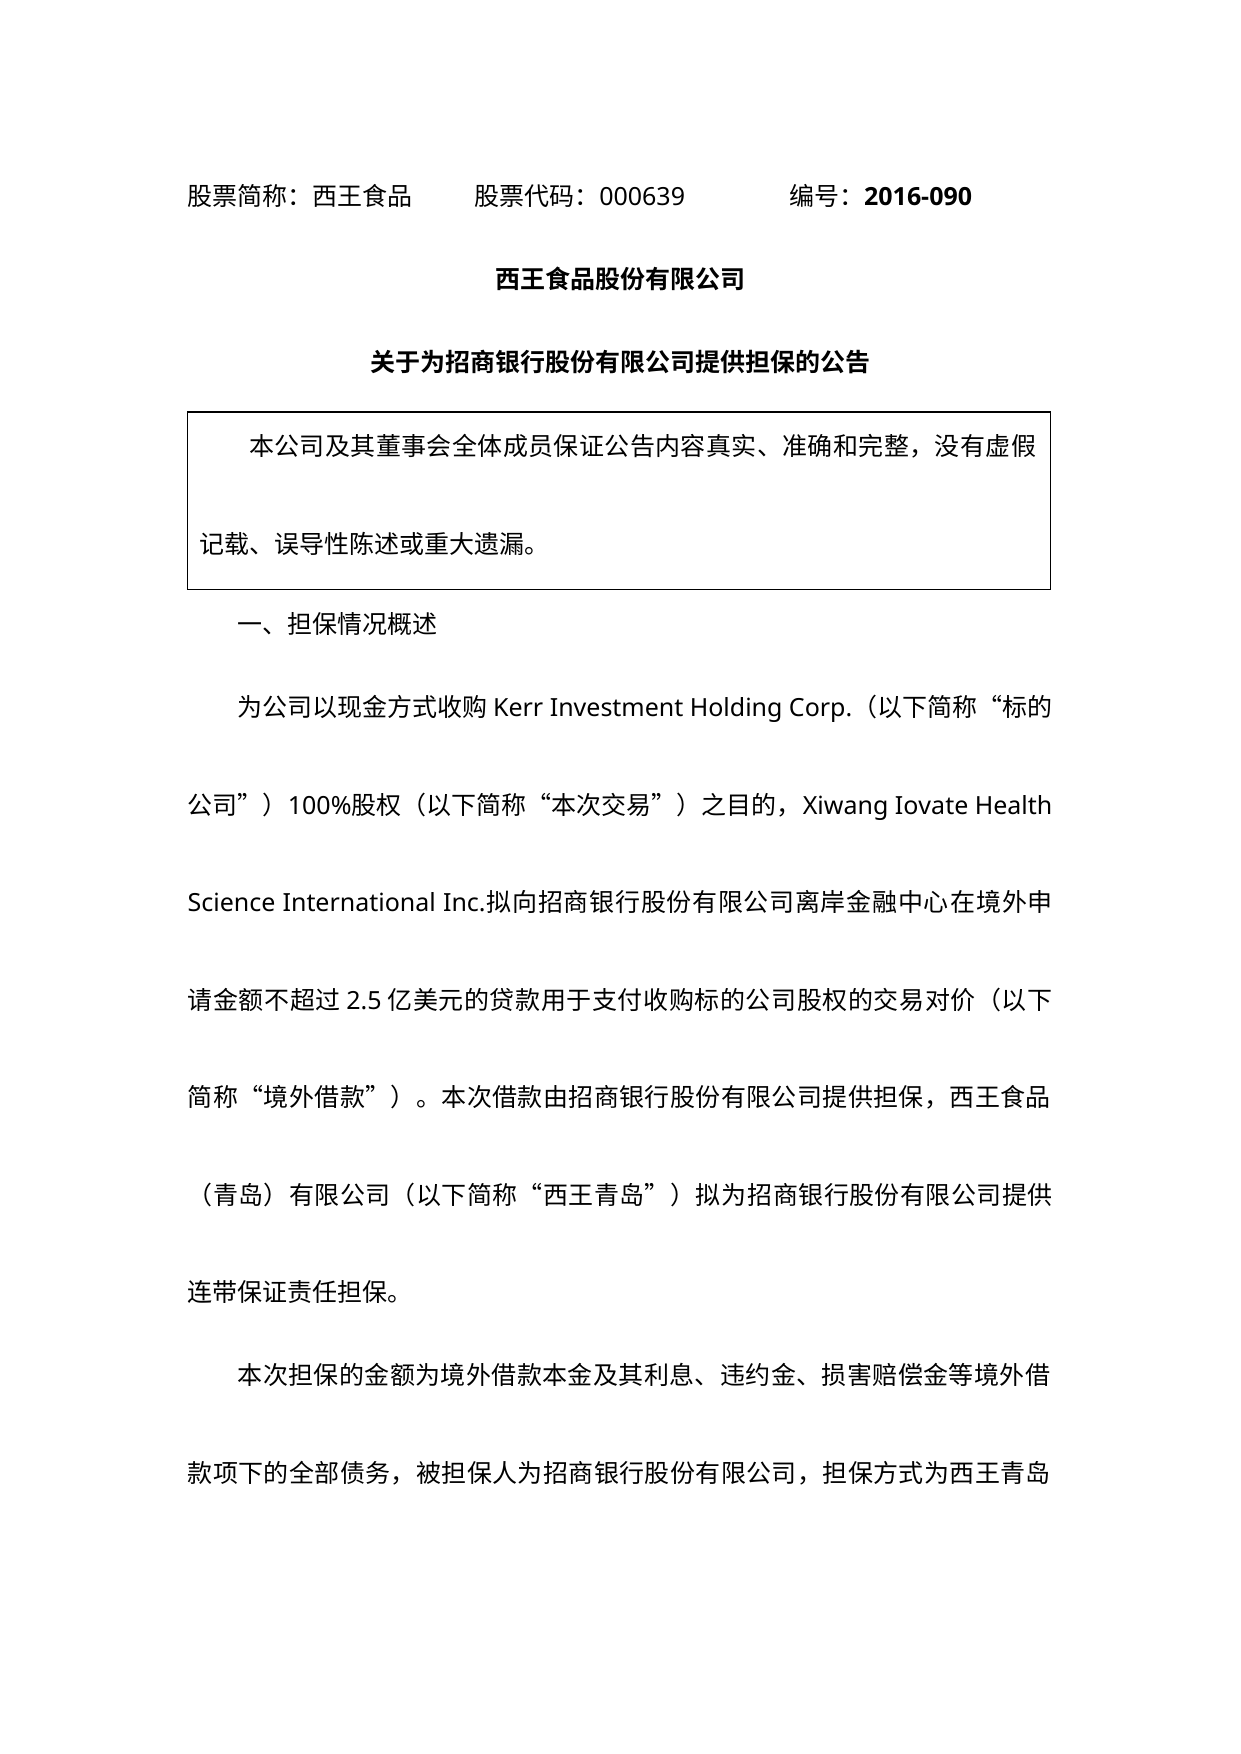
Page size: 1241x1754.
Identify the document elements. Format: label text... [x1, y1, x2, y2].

text 股票简称：西王食品 股票代码：000639 编号：2016-090 [187, 162, 1053, 227]
text 一、担保情况概述 [187, 590, 1053, 655]
table_header 本公司及其董事会全体成员保证公告内容真实、准确和完整，没有虚假记载、误导性陈述或重大遗漏。 [188, 413, 1050, 589]
text 西王食品股份有限公司 [187, 245, 1053, 310]
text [187, 1341, 1053, 1504]
text 为公司以现金方式收购Kerr Investment Holding Corp.（以下简称“标的公司”）100%股权（以下简称“本次交易”）之目的，Xiwang Iovate Health Science International Inc.拟向招商银行股份有限公司离岸金融中心在境外申请金额不超过2.5亿美元的贷款用于支付收购标的公司股权的交易对价（以下简称“境外借款”）。本次借款由招商银行股份有限公司提供担保，西王食品（青岛）有限公司（以下简称“西王青岛”）拟为招商银行股份有限公司提供连带保证责任担保。 [187, 673, 1053, 1323]
text 关于为招商银行股份有限公司提供担保的公告 [187, 328, 1053, 393]
